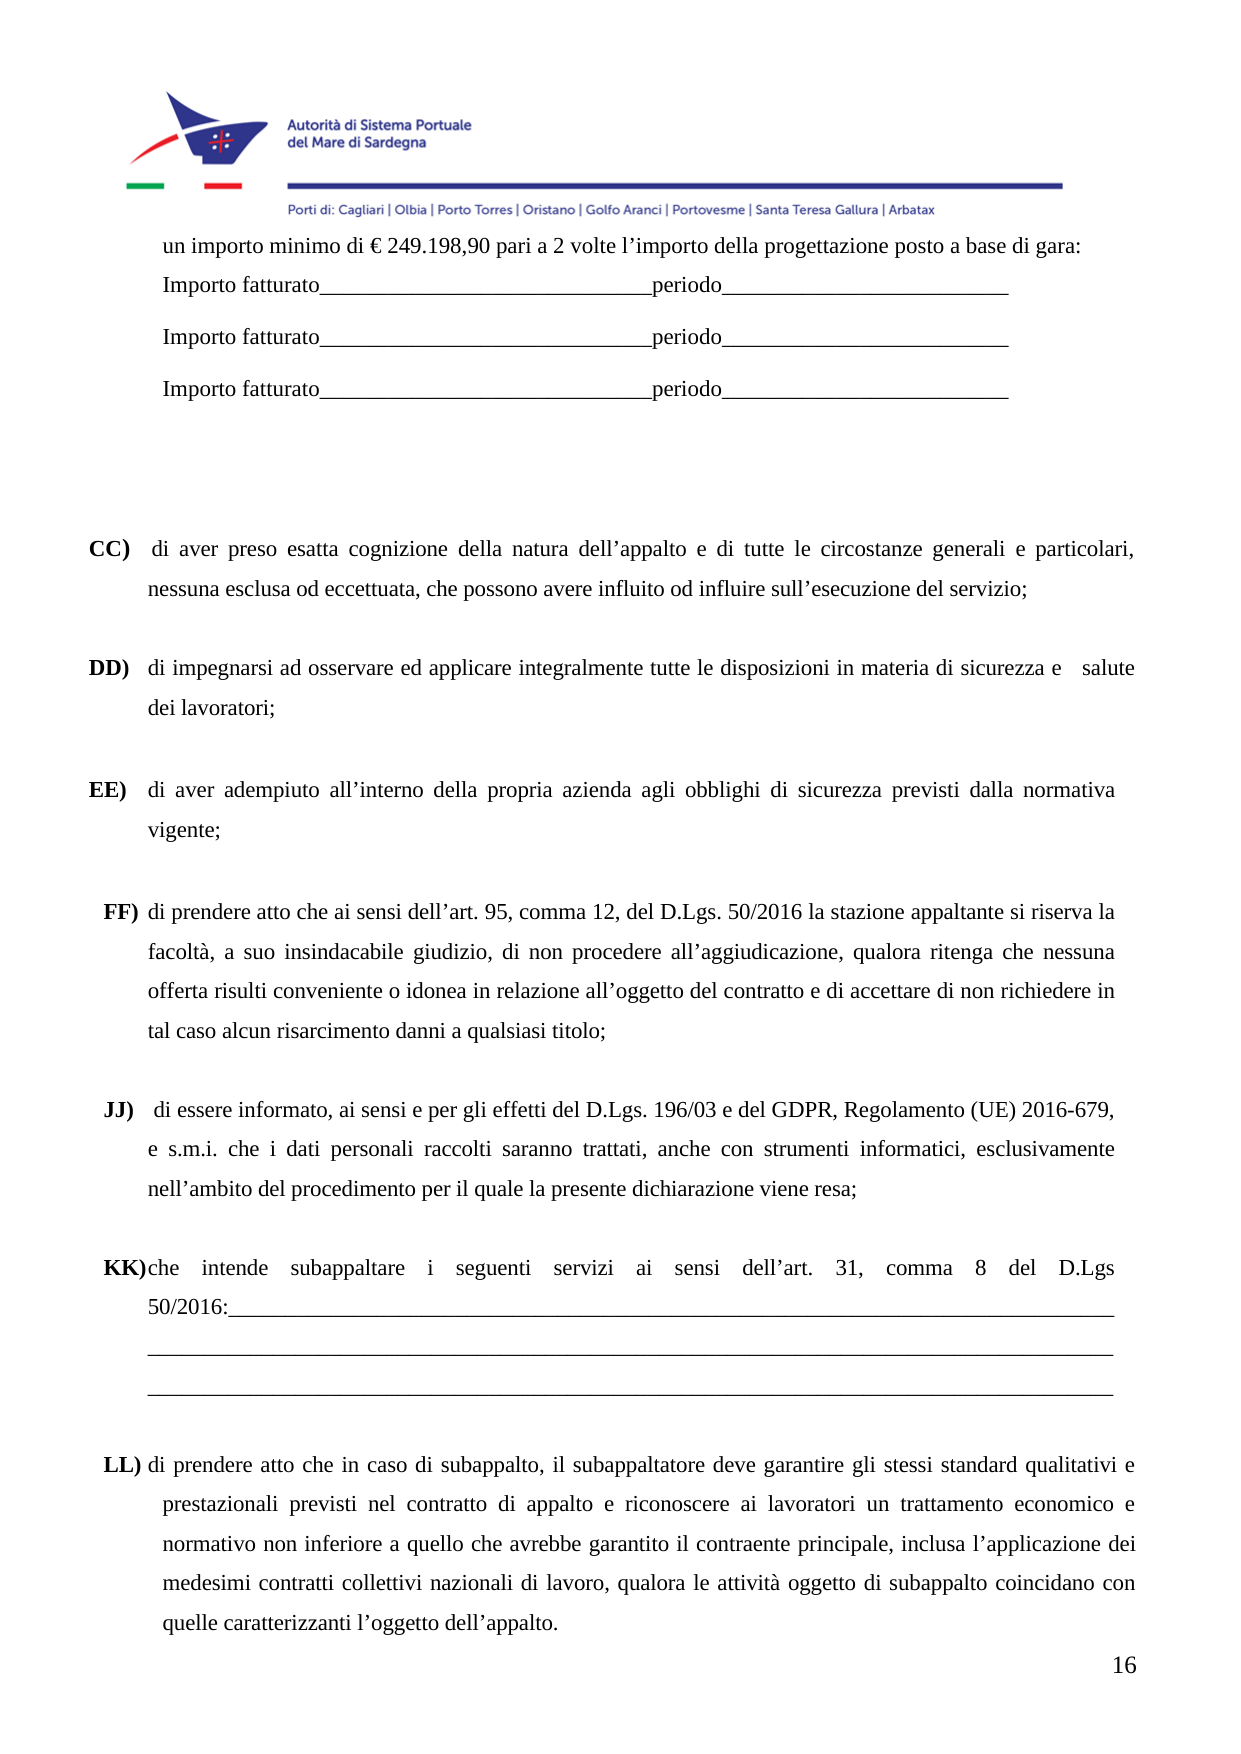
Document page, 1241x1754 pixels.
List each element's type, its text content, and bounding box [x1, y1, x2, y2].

text Importo fatturato_____________________________periodo_________________________ [162, 375, 1117, 402]
list di prendere atto che ai sensi dell’art. 95, comma 12, del D.Lgs. 50/2016 la stazione appaltante si riserva la facoltà, a suo insindacabile giudizio, di non procedere all’aggiudicazione, qualora ritenga che nessuna offerta risulti conveniente o idonea in relazione all’oggetto del contratto e di accettare di non richiedere in tal caso alcun risarcimento danni a qualsiasi titolo; [103, 898, 1117, 1043]
picture [88, 75, 1063, 232]
list che intende subappaltare i seguenti servizi ai sensi dell’art. 31, comma 8 del D.Lgs 50/2016:________________________________________________________________________________________________________________________________________________________________________________________________________________________________________________________ [103, 1254, 1117, 1398]
text CC) di aver preso esatta cognizione della natura dell’appalto e di tutte le circostanze generali e particolari, nessuna esclusa od eccettuata, che possono avere influito od influire sull’esecuzione del servizio; [89, 533, 1137, 602]
text Importo fatturato_____________________________periodo_________________________ [162, 323, 1117, 350]
list di prendere atto che in caso di subappalto, il subappaltatore deve garantire gli stessi standard qualitativi e prestazionali previsti nel contratto di appalto e riconoscere ai lavoratori un trattamento economico e normativo non inferiore a quello che avrebbe garantito il contraente principale, inclusa l’applicazione dei medesimi contratti collettivi nazionali di lavoro, qualora le attività oggetto di subappalto coincidano con quelle caratterizzanti l’oggetto dell’appalto. [103, 1451, 1137, 1635]
text Importo fatturato_____________________________periodo_________________________ [162, 271, 1117, 298]
list di essere informato, ai sensi e per gli effetti del D.Lgs. 196/03 e del GDPR, Regolamento (UE) 2016-679, e s.m.i. che i dati personali raccolti saranno trattati, anche con strumenti informatici, esclusivamente nell’ambito del procedimento per il quale la presente dichiarazione viene resa; [103, 1096, 1117, 1201]
list di impegnarsi ad osservare ed applicare integralmente tutte le disposizioni in materia di sicurezza e salute dei lavoratori; [89, 654, 1137, 720]
list di aver adempiuto all’interno della propria azienda agli obblighi di sicurezza previsti dalla normativa vigente; [89, 776, 1117, 842]
